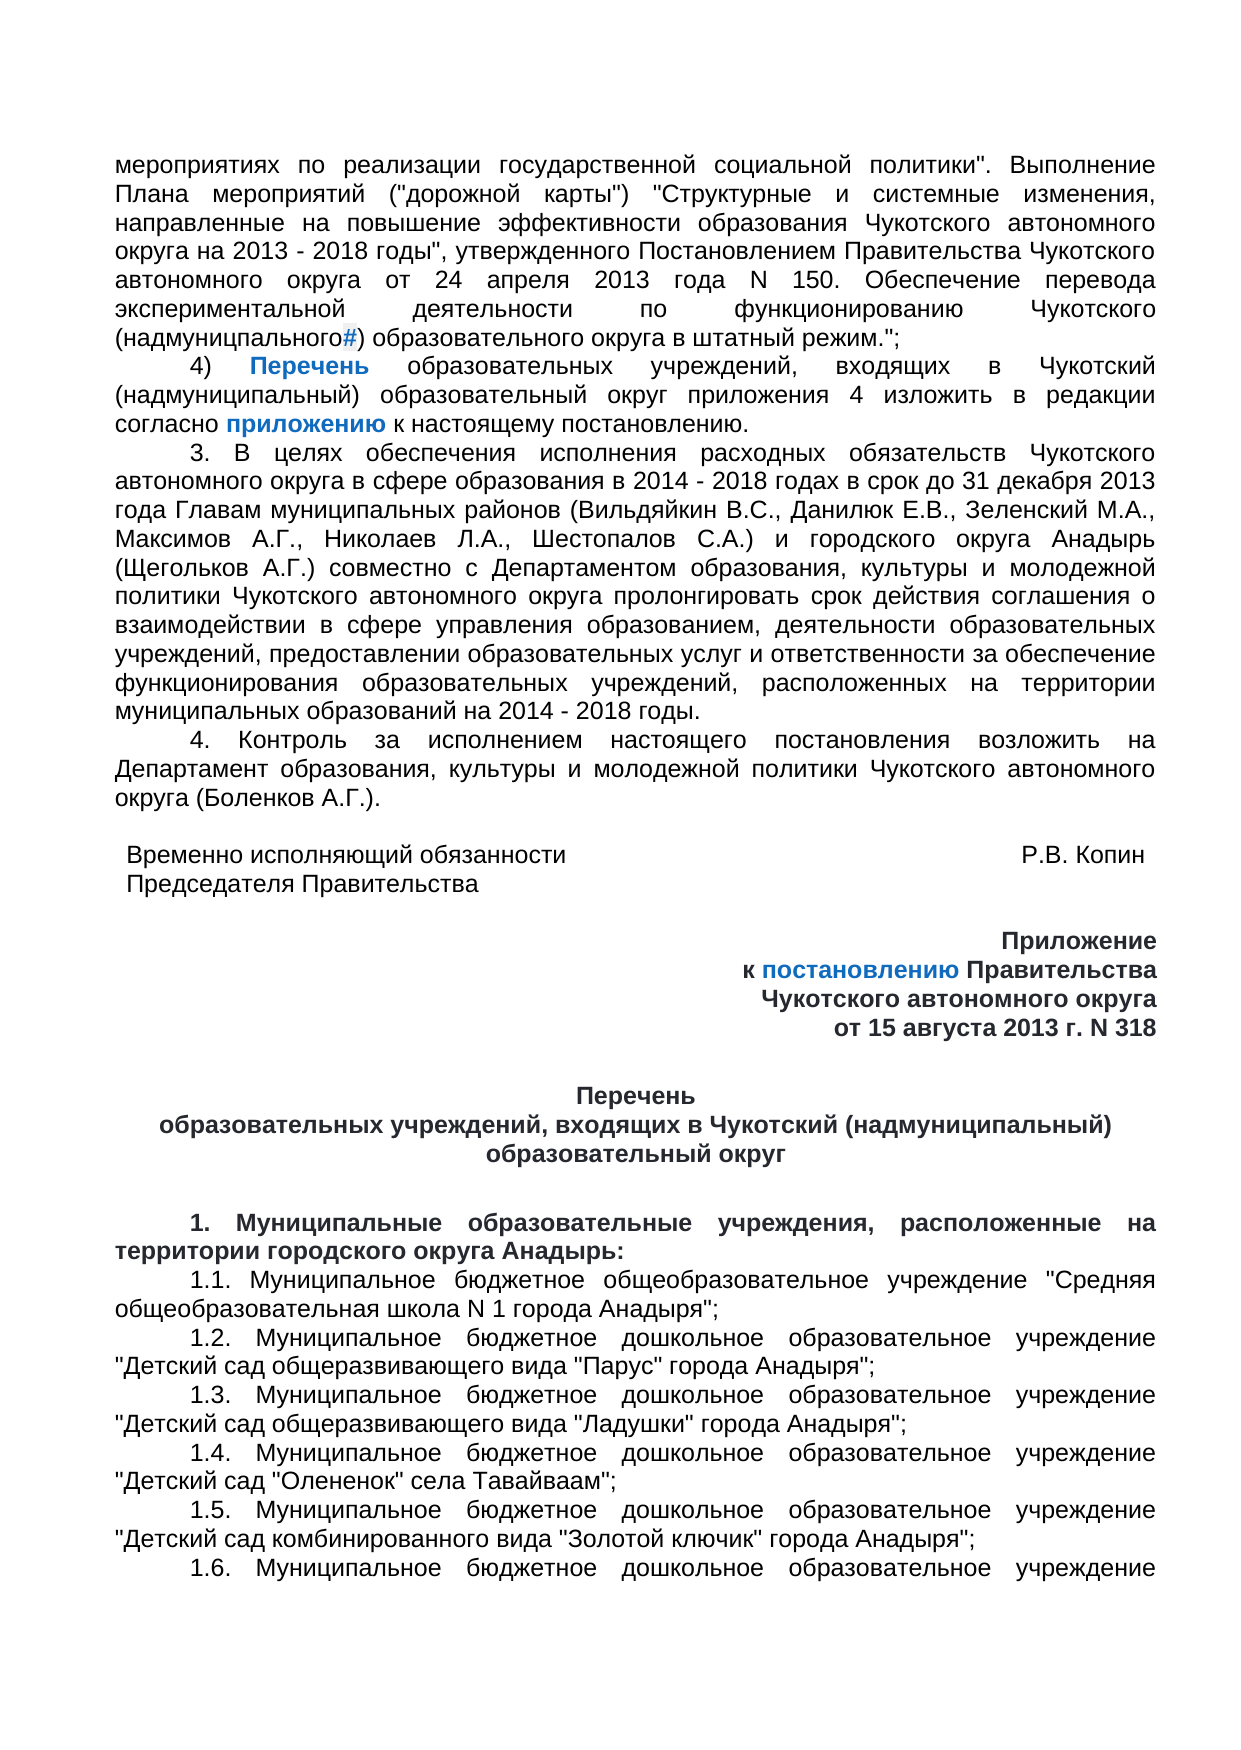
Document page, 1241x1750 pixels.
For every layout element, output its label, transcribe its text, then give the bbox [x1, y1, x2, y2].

text к постановлению Правительства [114, 955, 1157, 984]
table_header Р.В. Копин [809, 840, 1156, 897]
text от 15 августа 2013 г. N 318 [114, 1012, 1157, 1041]
text 1.1. Муниципальное бюджетное общеобразовательное учреждение "Средняя общеобразовательная школа N 1 города Анадыря"; [114, 1265, 1157, 1322]
text 4. Контроль за исполнением настоящего постановления возложить на Департамент образования, культуры и молодежной политики Чукотского автономного округа (Боленков А.Г.). [114, 725, 1157, 811]
text 3. В целях обеспечения исполнения расходных обязательств Чукотского автономного округа в сфере образования в 2014 - 2018 годах в срок до 31 декабря 2013 года Главам муниципальных районов (Вильдяйкин В.С., Данилюк Е.В., Зеленский М.А., Максимов А.Г., Николаев Л.А., Шестопалов С.А.) и городского округа Анадырь (Щегольков А.Г.) совместно с Департаментом образования, культуры и молодежной политики Чукотского автономного округа пролонгировать срок действия соглашения о взаимодействии в сфере управления образованием, деятельности образовательных учреждений, предоставлении образовательных услуг и ответственности за обеспечение функционирования образовательных учреждений, расположенных на территории муниципальных образований на 2014 - 2018 годы. [114, 437, 1157, 725]
text 1.5. Муниципальное бюджетное дошкольное образовательное учреждение "Детский сад комбинированного вида "Золотой ключик" города Анадыря"; [114, 1495, 1157, 1552]
subtitle Перечень образовательных учреждений, входящих в Чукотский (надмуниципальный) образовательный округ [114, 1081, 1157, 1167]
text Чукотского автономного округа [114, 984, 1157, 1012]
text 1.4. Муниципальное бюджетное дошкольное образовательное учреждение "Детский сад "Олененок" села Тавайваам"; [114, 1437, 1157, 1495]
text 4) Перечень образовательных учреждений, входящих в Чукотский (надмуниципальный) образовательный округ приложения 4 изложить в редакции согласно приложению к настоящему постановлению. [114, 351, 1157, 437]
text 1.2. Муниципальное бюджетное дошкольное образовательное учреждение "Детский сад общеразвивающего вида "Парус" города Анадыря"; [114, 1322, 1157, 1380]
text 1. Муниципальные образовательные учреждения, расположенные на территории городского округа Анадырь: [114, 1207, 1157, 1265]
table_header Временно исполняющий обязанности Председателя Правительства [115, 840, 809, 897]
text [114, 1552, 1157, 1581]
text Приложение [114, 926, 1157, 955]
text 1.3. Муниципальное бюджетное дошкольное образовательное учреждение "Детский сад общеразвивающего вида "Ладушки" города Анадыря"; [114, 1380, 1157, 1437]
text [114, 150, 1157, 351]
